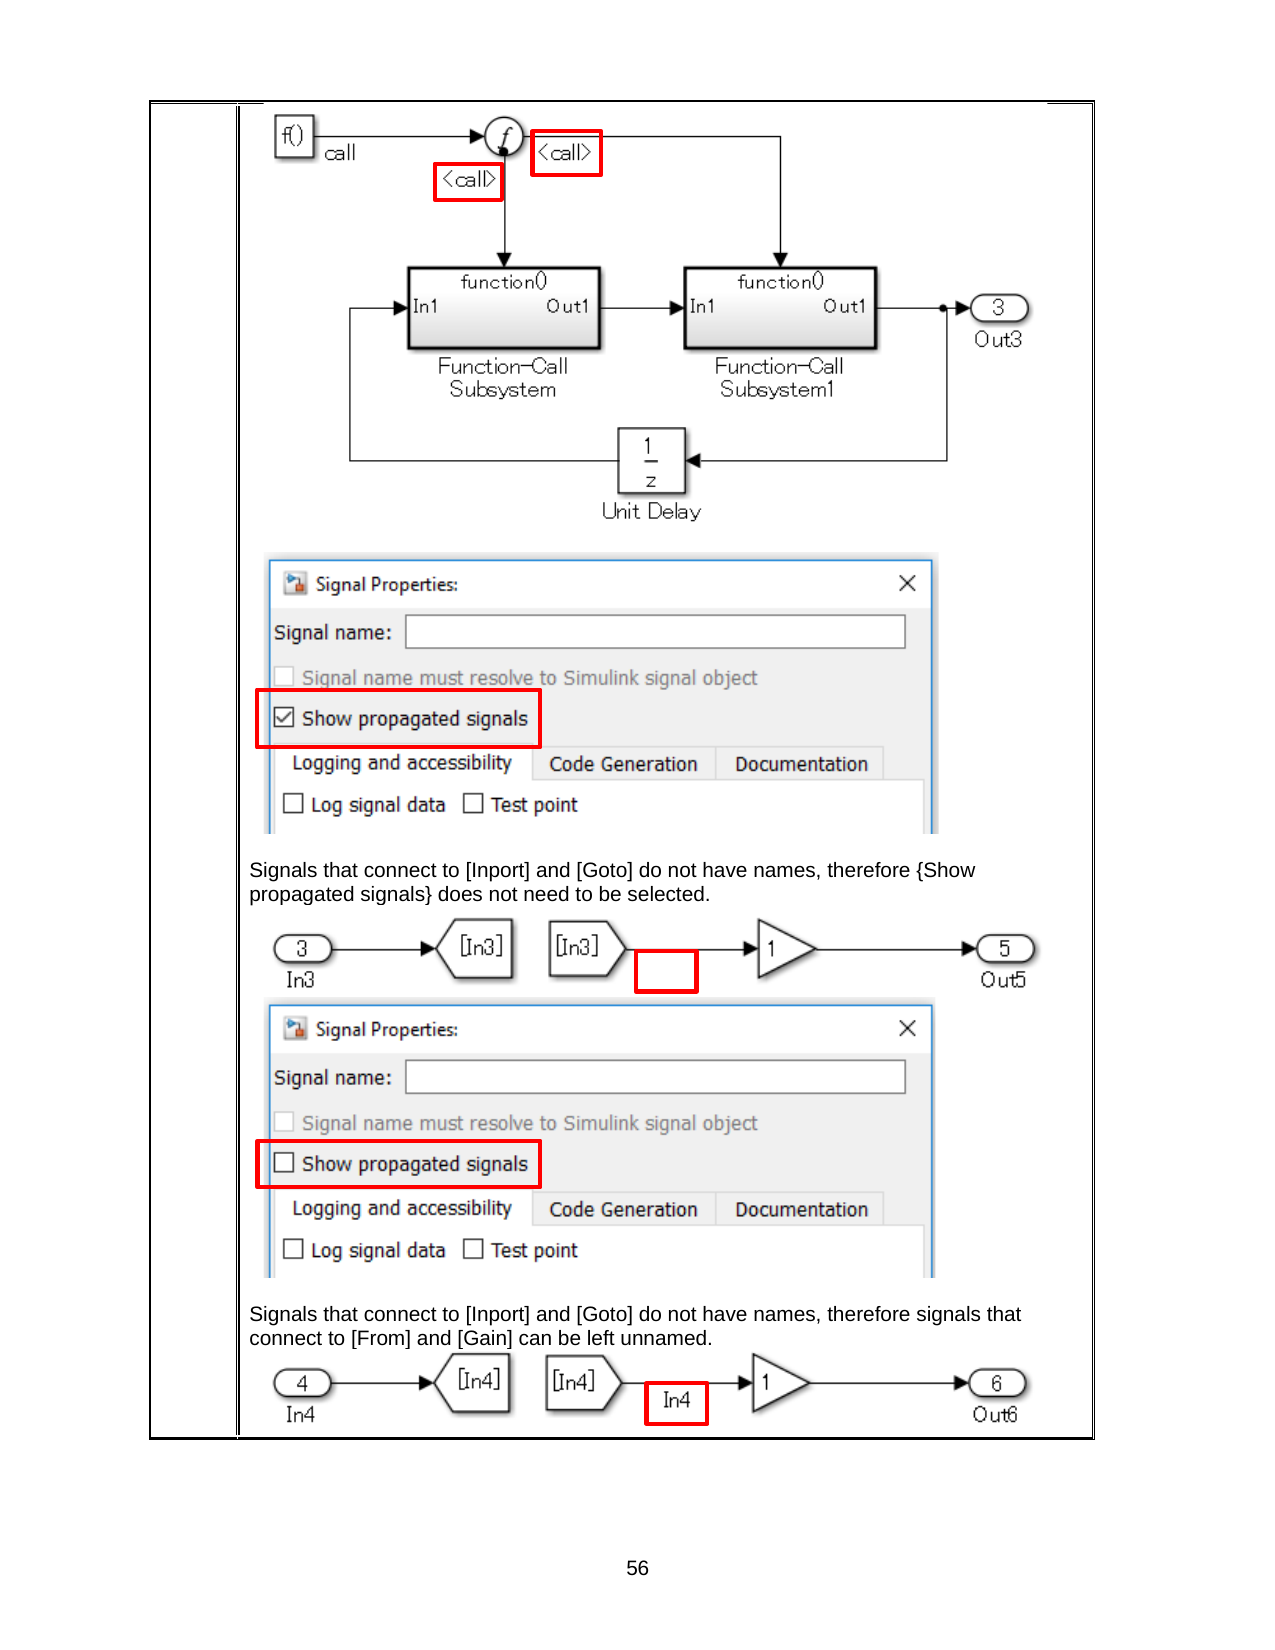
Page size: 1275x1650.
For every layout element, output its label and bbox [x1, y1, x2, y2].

picture [263, 905, 1047, 1278]
picture [263, 552, 939, 834]
picture [263, 692, 538, 745]
picture [263, 1143, 538, 1185]
table_cell [238, 104, 1092, 1437]
picture [263, 1349, 1047, 1437]
picture [263, 103, 1048, 529]
